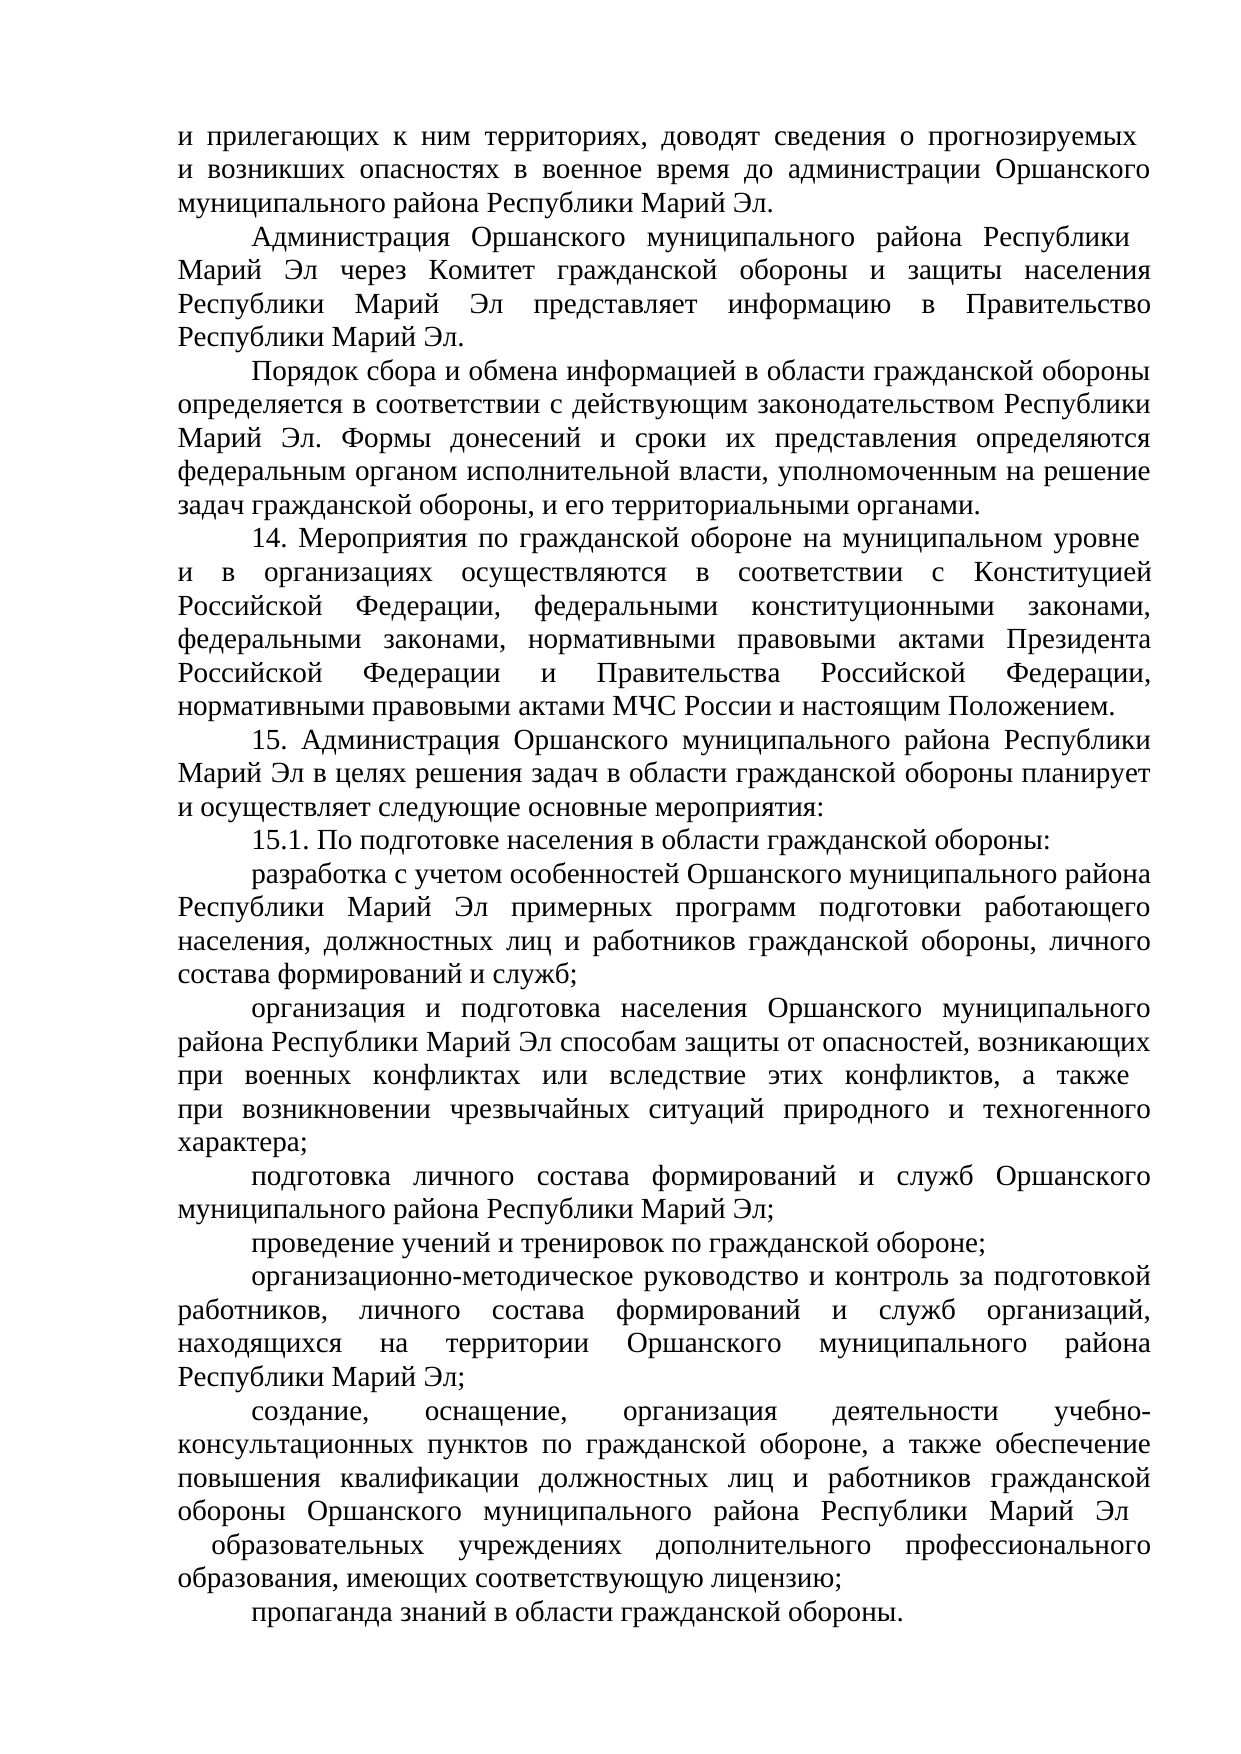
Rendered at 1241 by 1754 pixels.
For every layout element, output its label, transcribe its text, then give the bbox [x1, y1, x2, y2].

text подготовка личного состава формирований и служб Оршанского муниципального района Республики Марий Эл; [177, 1158, 1152, 1225]
text организация и подготовка населения Оршанского муниципального района Республики Марий Эл способам защиты от опасностей, возникающих при военных конфликтах или вследствие этих конфликтов, а также при возникновении чрезвычайных ситуаций природного и техногенного характера; [177, 990, 1152, 1158]
text 14. Мероприятия по гражданской обороне на муниципальном уровне и в организациях осуществляются в соответствии с Конституцией Российской Федерации, федеральными конституционными законами, федеральными законами, нормативными правовыми актами Президента Российской Федерации и Правительства Российской Федерации, нормативными правовыми актами МЧС России и настоящим Положением. [177, 521, 1152, 722]
text пропаганда знаний в области гражданской обороны. [177, 1594, 1152, 1627]
text Порядок сбора и обмена информацией в области гражданской обороны определяется в соответствии с действующим законодательством Республики Марий Эл. Формы донесений и сроки их представления определяются федеральным органом исполнительной власти, уполномоченным на решение задач гражданской обороны, и его территориальными органами. [177, 353, 1152, 521]
text 15.1. По подготовке населения в области гражданской обороны: [177, 822, 1152, 856]
text организационно-методическое руководство и контроль за подготовкой работников, личного состава формирований и служб организаций, находящихся на территории Оршанского муниципального района Республики Марий Эл; [177, 1258, 1152, 1393]
text создание, оснащение, организация деятельности учебно-консультационных пунктов по гражданской обороне, а также обеспечение повышения квалификации должностных лиц и работников гражданской обороны Оршанского муниципального района Республики Марий Эл образовательных учреждениях дополнительного профессионального образования, имеющих соответствующую лицензию; [177, 1393, 1152, 1594]
text 15. Администрация Оршанского муниципального района Республики Марий Эл в целях решения задач в области гражданской обороны планирует и осуществляет следующие основные мероприятия: [177, 722, 1152, 822]
text разработка с учетом особенностей Оршанского муниципального района Республики Марий Эл примерных программ подготовки работающего населения, должностных лиц и работников гражданской обороны, личного состава формирований и служб; [177, 856, 1152, 990]
text Администрация Оршанского муниципального района Республики Марий Эл через Комитет гражданской обороны и защиты населения Республики Марий Эл представляет информацию в Правительство Республики Марий Эл. [177, 219, 1152, 353]
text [177, 118, 1152, 219]
text проведение учений и тренировок по гражданской обороне; [177, 1225, 1152, 1258]
